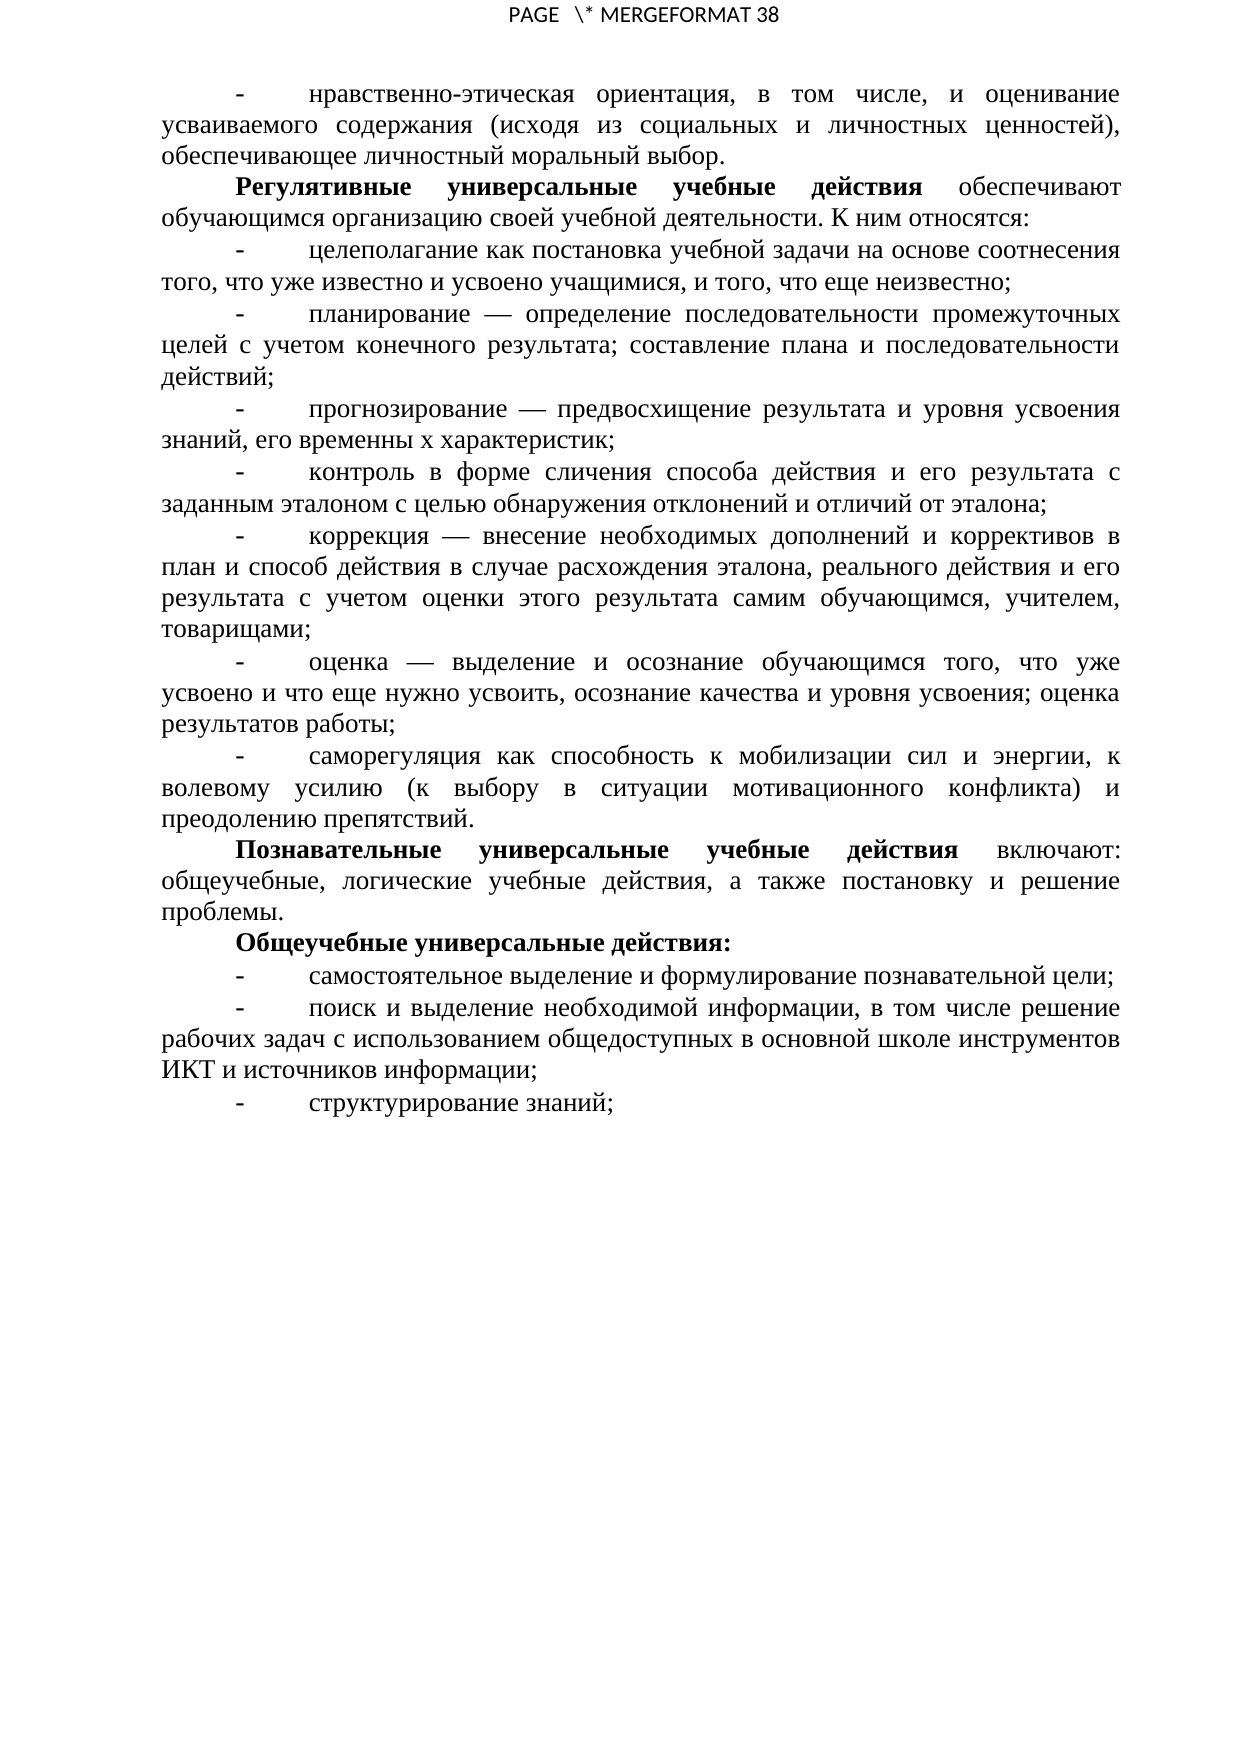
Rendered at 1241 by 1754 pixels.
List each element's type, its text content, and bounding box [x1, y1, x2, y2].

list прогнозирование — предвосхищение результата и уровня усвоения знаний, его временны х характеристик; [161, 391, 1121, 454]
text Познавательные универсальные учебные действия включают: общеучебные, логические учебные действия, а также постановку и решение проблемы. [161, 833, 1121, 927]
list саморегуляция как способность к мобилизации сил и энергии, к волевому усилию (к выбору в ситуации мотивационного конфликта) и преодолению препятствий. [161, 738, 1121, 833]
list поиск и выделение необходимой информации, в том числе решение рабочих задач с использованием общедоступных в основной школе инструментов ИКТ и источников информации; [161, 990, 1121, 1085]
list коррекция — внесение необходимых дополнений и коррективов в план и способ действия в случае расхождения эталона, реального действия и его результата с учетом оценки этого результата самим обучающимся, учителем, товарищами; [161, 518, 1121, 644]
list планирование — определение последовательности промежуточных целей с учетом конечного результата; составление плана и последовательности действий; [161, 296, 1121, 391]
list нравственно-этическая ориентация, в том числе, и оценивание усваиваемого содержания (исходя из социальных и личностных ценностей), обеспечивающее личностный моральный выбор. [161, 76, 1121, 170]
list структурирование знаний; [161, 1085, 1121, 1117]
list контроль в форме сличения способа действия и его результата с заданным эталоном с целью обнаружения отклонений и отличий от эталона; [161, 454, 1121, 518]
text Регулятивные универсальные учебные действия обеспечивают обучающимся организацию своей учебной деятельности. К ним относятся: [161, 170, 1121, 233]
list оценка — выделение и осознание обучающимся того, что уже усвоено и что еще нужно усвоить, осознание качества и уровня усвоения; оценка результатов работы; [161, 644, 1121, 738]
list целеполагание как постановка учебной задачи на основе соотнесения того, что уже известно и усвоено учащимися, и того, что еще неизвестно; [161, 233, 1121, 296]
text Общеучебные универсальные действия: [161, 927, 1121, 958]
list самостоятельное выделение и формулирование познавательной цели; [161, 958, 1121, 990]
